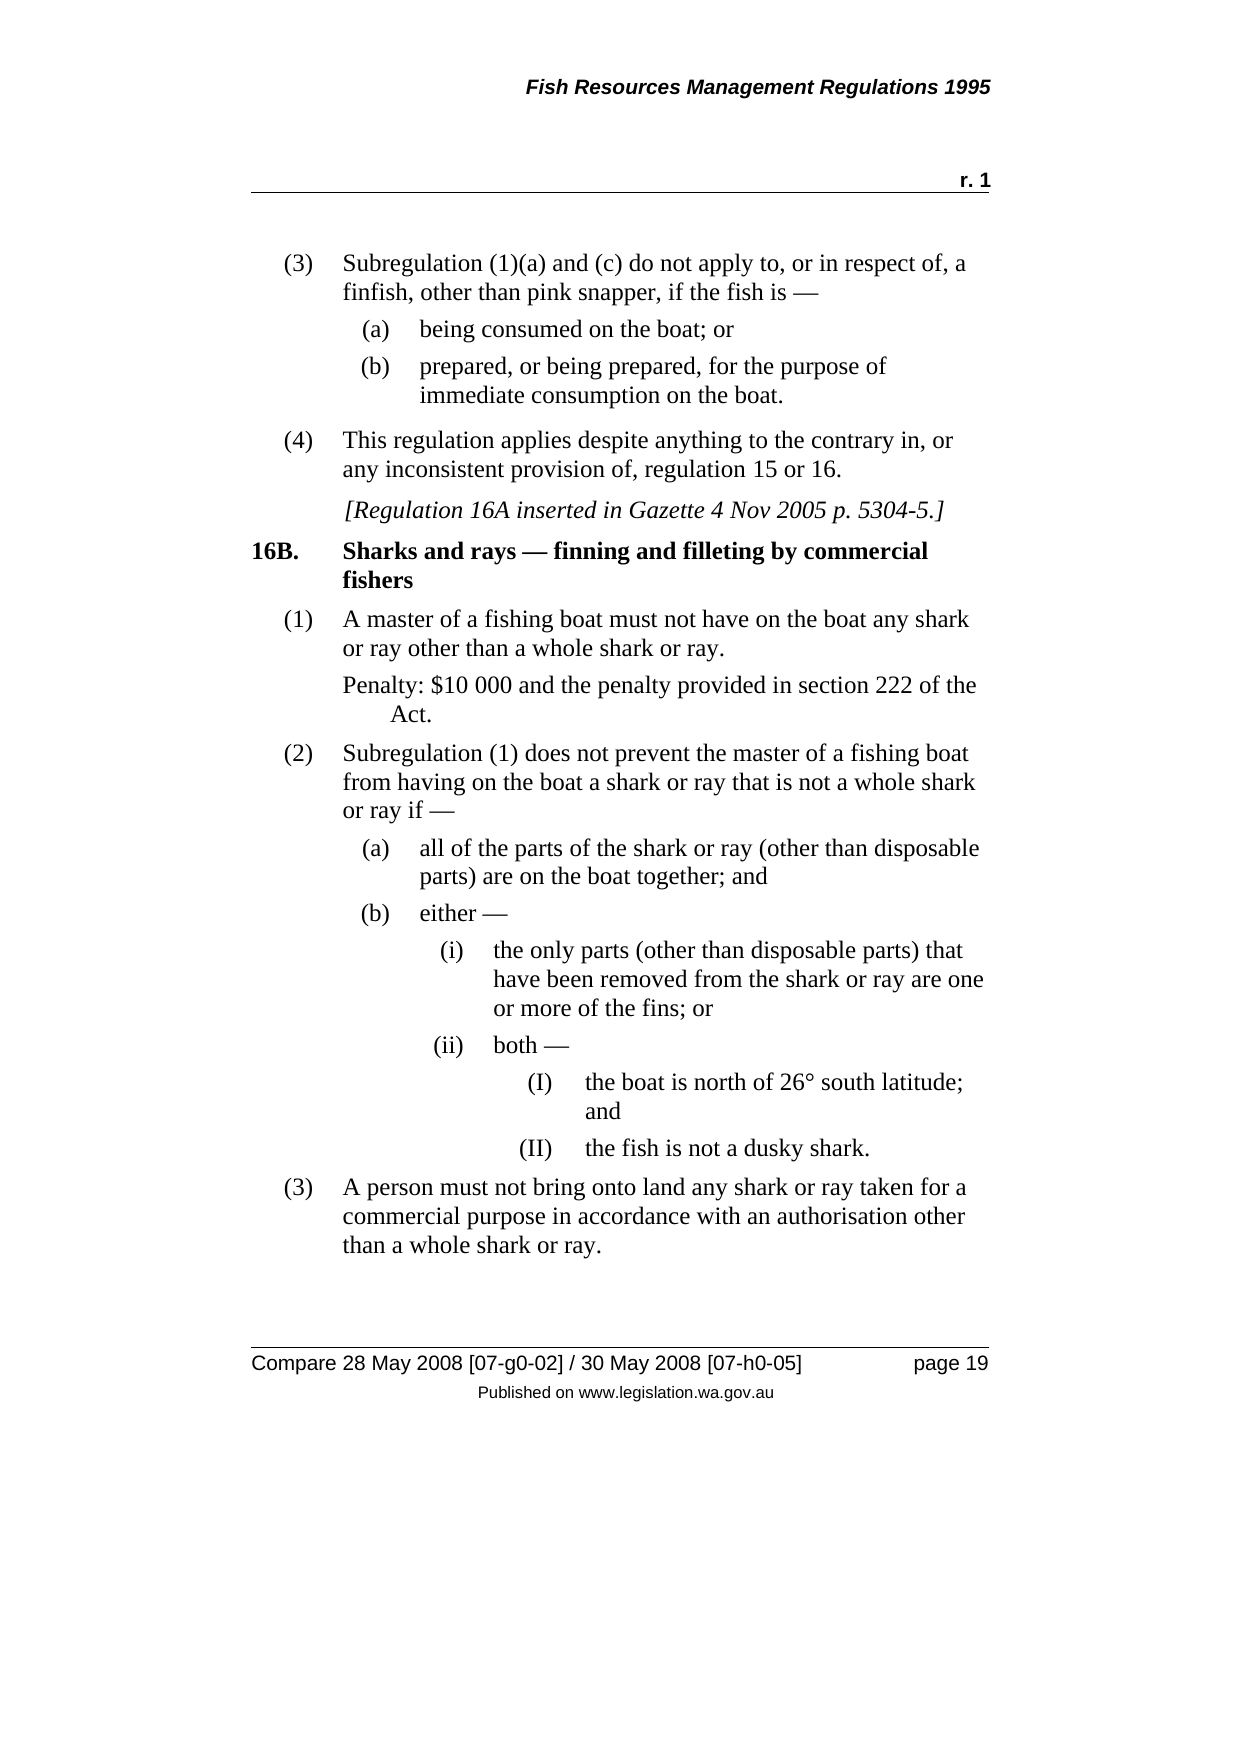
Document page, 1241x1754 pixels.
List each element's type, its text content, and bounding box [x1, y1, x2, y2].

text (i) the only parts (other than disposable parts) that have been removed from the shark or ray are one or more of the fins; or [251, 936, 989, 1022]
subtitle 16B. Sharks and rays — finning and filleting by commercial fishers [251, 536, 989, 594]
text Penalty: $10 000 and the penalty provided in section 222 of the Act. [251, 670, 989, 728]
text [Regulation 16A inserted in Gazette 4 Nov 2005 p. 5304-5.] [251, 495, 989, 524]
text (3) A person must not bring onto land any shark or ray taken for a commercial purpose in accordance with an authorisation other than a whole shark or ray. [251, 1172, 989, 1258]
text (2) Subregulation (1) does not prevent the master of a fishing boat from having on the boat a shark or ray that is not a whole shark or ray if — [251, 738, 989, 824]
text (I) the boat is north of 26° south latitude; and [251, 1067, 989, 1125]
text (1) A master of a fishing boat must not have on the boat any shark or ray other than a whole shark or ray. [251, 604, 989, 662]
text (b) prepared, or being prepared, for the purpose of immediate consumption on the boat. [251, 351, 989, 408]
text (II) the fish is not a dusky shark. [251, 1133, 989, 1162]
text (b) either — [251, 898, 989, 927]
text (ii) both — [251, 1030, 989, 1059]
text (a) being consumed on the boat; or [251, 314, 989, 343]
text (4) This regulation applies despite anything to the contrary in, or any inconsistent provision of, regulation 15 or 16. [251, 425, 989, 483]
text (3) Subregulation (1)(a) and (c) do not apply to, or in respect of, a finfish, other than pink snapper, if the fish is — [251, 248, 989, 306]
text (a) all of the parts of the shark or ray (other than disposable parts) are on the boat together; and [251, 833, 989, 890]
